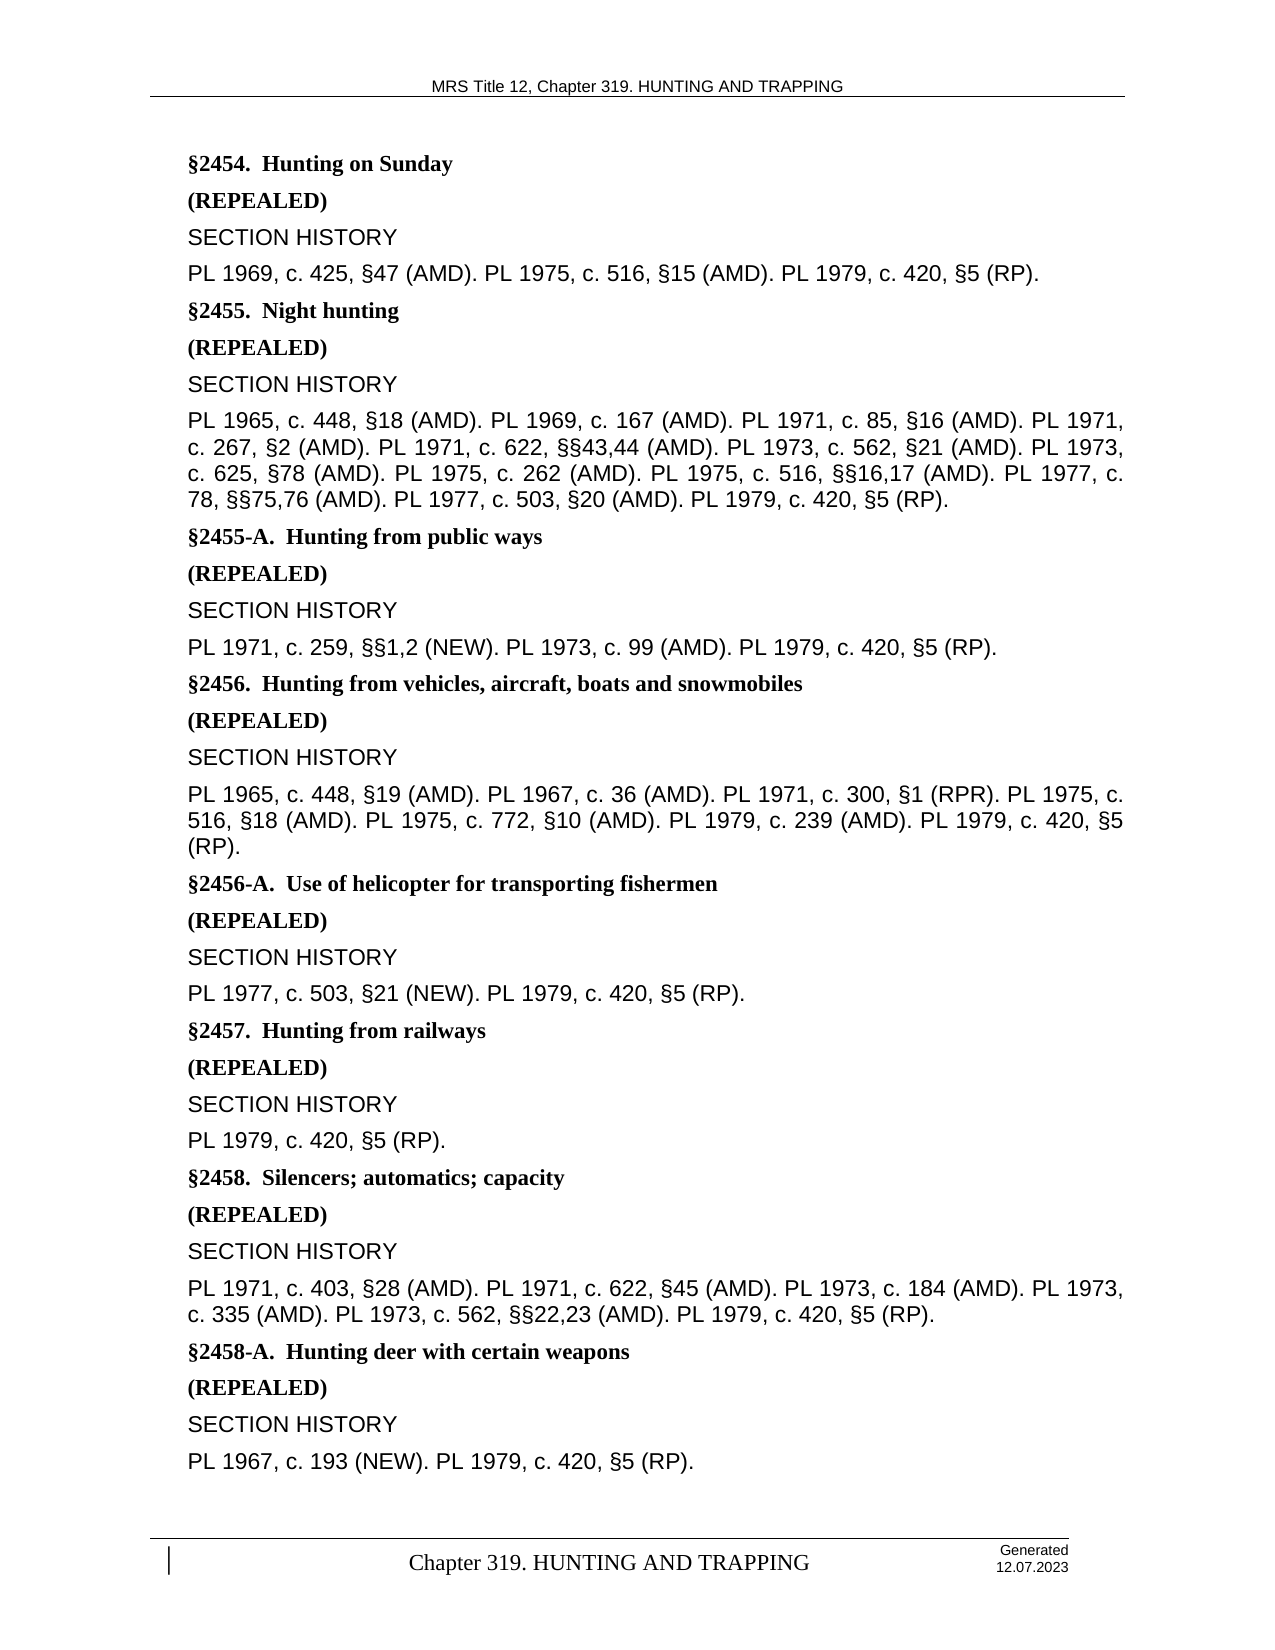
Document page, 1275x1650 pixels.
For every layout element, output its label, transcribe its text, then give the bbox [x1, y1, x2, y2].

text PL 1965, c. 448, §19 (AMD). PL 1967, c. 36 (AMD). PL 1971, c. 300, §1 (RPR). PL 1975, c. 516, §18 (AMD). PL 1975, c. 772, §10 (AMD). PL 1979, c. 239 (AMD). PL 1979, c. 420, §5 (RP). [187, 781, 1125, 860]
text §2455. Night hunting [187, 297, 1125, 323]
text (REPEALED) [187, 707, 1125, 733]
text (REPEALED) [187, 1374, 1125, 1401]
text PL 1965, c. 448, §18 (AMD). PL 1969, c. 167 (AMD). PL 1971, c. 85, §16 (AMD). PL 1971, c. 267, §2 (AMD). PL 1971, c. 622, §§43,44 (AMD). PL 1973, c. 562, §21 (AMD). PL 1973, c. 625, §78 (AMD). PL 1975, c. 262 (AMD). PL 1975, c. 516, §§16,17 (AMD). PL 1977, c. 78, §§75,76 (AMD). PL 1977, c. 503, §20 (AMD). PL 1979, c. 420, §5 (RP). [187, 407, 1125, 513]
text SECTION HISTORY [187, 1238, 1125, 1264]
text SECTION HISTORY [187, 1411, 1125, 1438]
text §2458-A. Hunting deer with certain weapons [187, 1338, 1125, 1364]
text §2456. Hunting from vehicles, aircraft, boats and snowmobiles [187, 670, 1125, 697]
text §2455-A. Hunting from public ways [187, 523, 1125, 549]
text §2458. Silencers; automatics; capacity [187, 1164, 1125, 1191]
text PL 1969, c. 425, §47 (AMD). PL 1975, c. 516, §15 (AMD). PL 1979, c. 420, §5 (RP). [187, 260, 1125, 287]
text (REPEALED) [187, 187, 1125, 213]
text §2456-A. Use of helicopter for transporting fishermen [187, 870, 1125, 896]
text §2454. Hunting on Sunday [187, 150, 1125, 176]
text SECTION HISTORY [187, 944, 1125, 970]
text PL 1971, c. 403, §28 (AMD). PL 1971, c. 622, §45 (AMD). PL 1973, c. 184 (AMD). PL 1973, c. 335 (AMD). PL 1973, c. 562, §§22,23 (AMD). PL 1979, c. 420, §5 (RP). [187, 1274, 1125, 1327]
text PL 1971, c. 259, §§1,2 (NEW). PL 1973, c. 99 (AMD). PL 1979, c. 420, §5 (RP). [187, 633, 1125, 660]
text SECTION HISTORY [187, 371, 1125, 397]
text SECTION HISTORY [187, 744, 1125, 770]
text SECTION HISTORY [187, 223, 1125, 250]
text (REPEALED) [187, 560, 1125, 586]
text (REPEALED) [187, 1054, 1125, 1080]
text (REPEALED) [187, 334, 1125, 360]
text (REPEALED) [187, 1201, 1125, 1227]
text PL 1977, c. 503, §21 (NEW). PL 1979, c. 420, §5 (RP). [187, 980, 1125, 1007]
text PL 1967, c. 193 (NEW). PL 1979, c. 420, §5 (RP). [187, 1448, 1125, 1474]
text SECTION HISTORY [187, 597, 1125, 623]
text SECTION HISTORY [187, 1091, 1125, 1117]
text (REPEALED) [187, 907, 1125, 933]
text §2457. Hunting from railways [187, 1017, 1125, 1043]
text PL 1979, c. 420, §5 (RP). [187, 1127, 1125, 1154]
